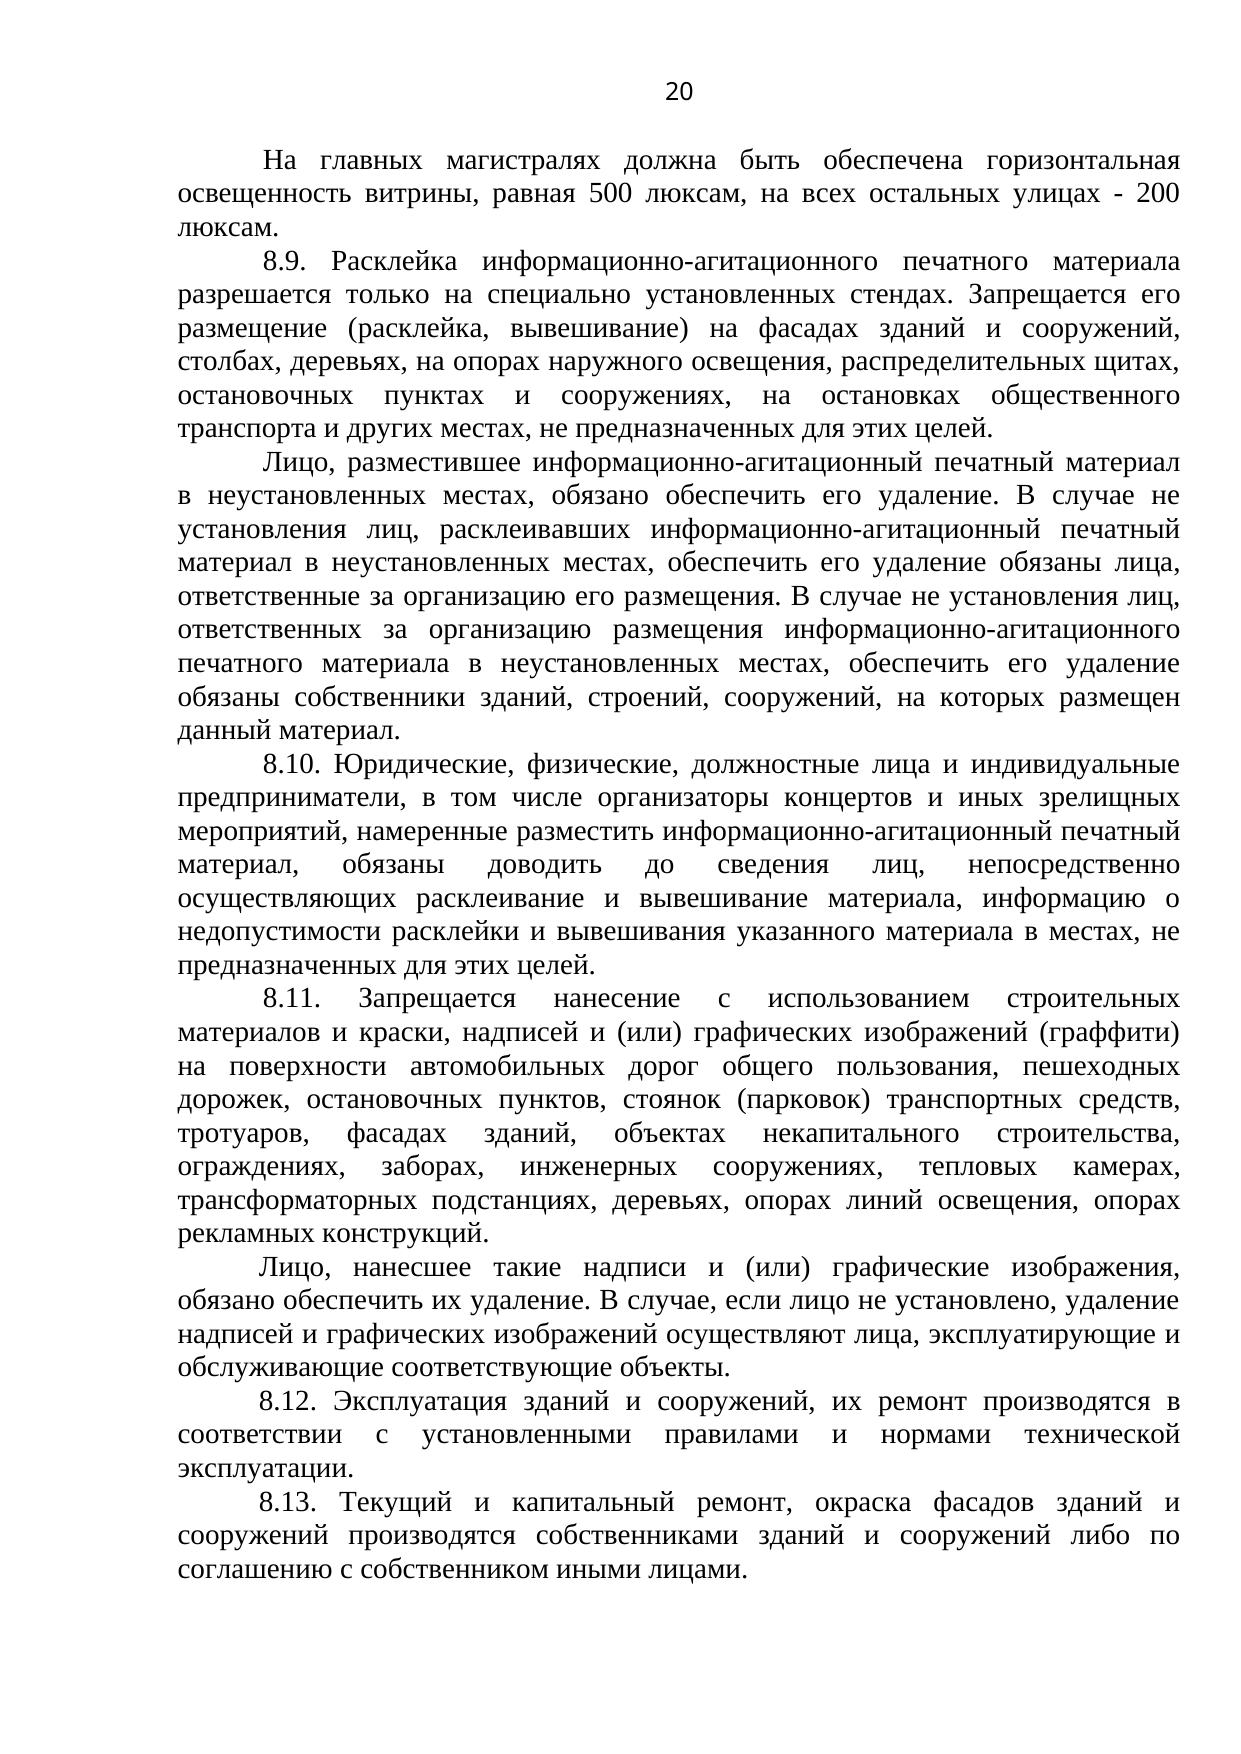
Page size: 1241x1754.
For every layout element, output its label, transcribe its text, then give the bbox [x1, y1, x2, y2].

text 8.12. Эксплуатация зданий и сооружений, их ремонт производятся в соответствии с установленными правилами и нормами технической эксплуатации. [177, 1383, 1181, 1484]
text 8.13. Текущий и капитальный ремонт, окраска фасадов зданий и сооружений производятся собственниками зданий и сооружений либо по соглашению с собственником иными лицами. [177, 1484, 1181, 1584]
text 8.11. Запрещается нанесение с использованием строительных материалов и краски, надписей и (или) графических изображений (граффити) на поверхности автомобильных дорог общего пользования, пешеходных дорожек, остановочных пунктов, стоянок (парковок) транспортных средств, тротуаров, фасадах зданий, объектах некапитального строительства, ограждениях, заборах, инженерных сооружениях, тепловых камерах, трансформаторных подстанциях, деревьях, опорах линий освещения, опорах рекламных конструкций. [177, 981, 1181, 1249]
text На главных магистралях должна быть обеспечена горизонтальная освещенность витрины, равная 500 люксам, на всех остальных улицах - 200 люксам. [177, 142, 1181, 243]
text 8.10. Юридические, физические, должностные лица и индивидуальные предприниматели, в том числе организаторы концертов и иных зрелищных мероприятий, намеренные разместить информационно-агитационный печатный материал, обязаны доводить до сведения лиц, непосредственно осуществляющих расклеивание и вывешивание материала, информацию о недопустимости расклейки и вывешивания указанного материала в местах, не предназначенных для этих целей. [177, 746, 1181, 981]
text Лицо, нанесшее такие надписи и (или) графические изображения, обязано обеспечить их удаление. В случае, если лицо не установлено, удаление надписей и графических изображений осуществляют лица, эксплуатирующие и обслуживающие соответствующие объекты. [177, 1249, 1181, 1383]
text Лицо, разместившее информационно-агитационный печатный материал в неустановленных местах, обязано обеспечить его удаление. В случае не установления лиц, расклеивавших информационно-агитационный печатный материал в неустановленных местах, обеспечить его удаление обязаны лица, ответственные за организацию его размещения. В случае не установления лиц, ответственных за организацию размещения информационно-агитационного печатного материала в неустановленных местах, обеспечить его удаление обязаны собственники зданий, строений, сооружений, на которых размещен данный материал. [177, 444, 1181, 746]
text 8.9. Расклейка информационно-агитационного печатного материала разрешается только на специально установленных стендах. Запрещается его размещение (расклейка, вывешивание) на фасадах зданий и сооружений, столбах, деревьях, на опорах наружного освещения, распределительных щитах, остановочных пунктах и сооружениях, на остановках общественного транспорта и других местах, не предназначенных для этих целей. [177, 243, 1181, 444]
